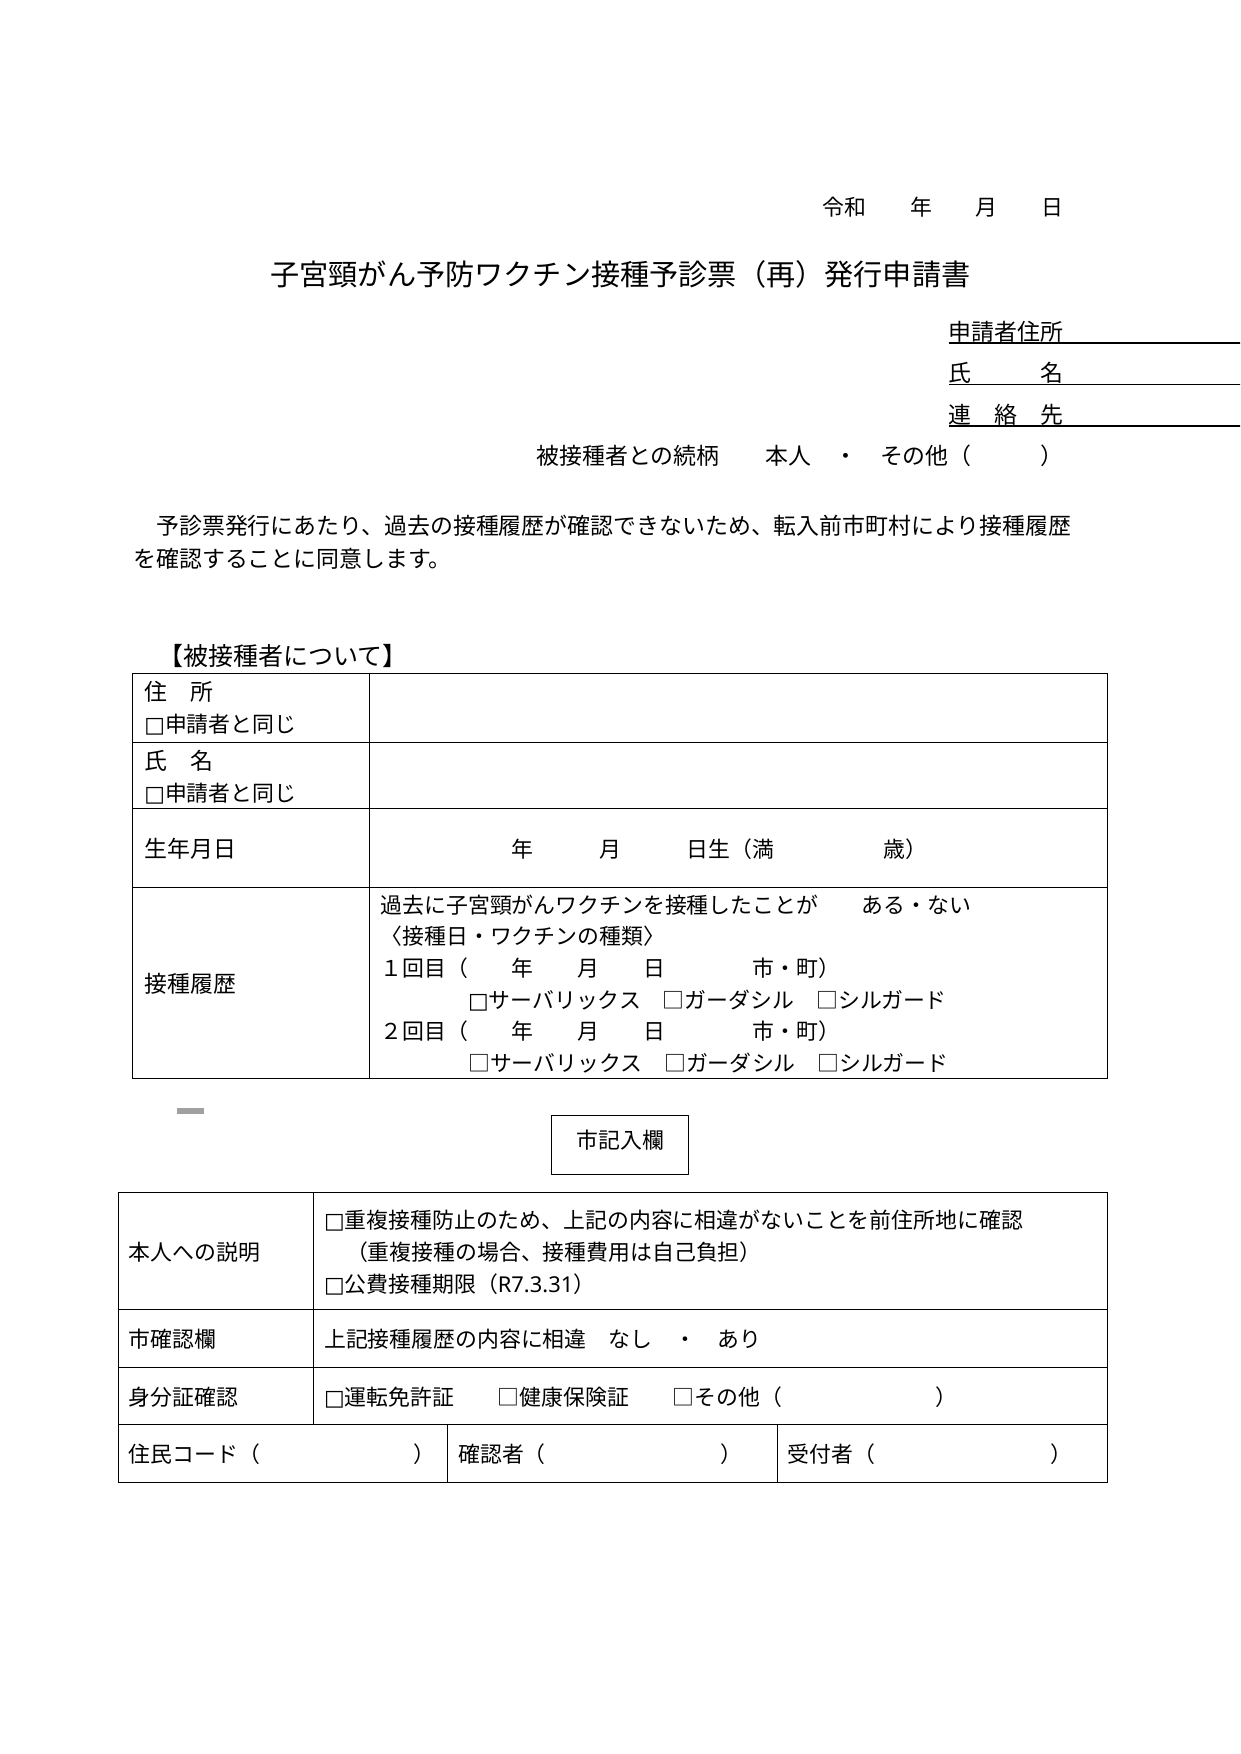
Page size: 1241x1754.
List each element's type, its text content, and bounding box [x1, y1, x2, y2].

table_cell [370, 743, 1107, 808]
text 【被接種者について】 [133, 637, 1078, 673]
table_header 住 所 □申請者と同じ [133, 674, 369, 742]
table_cell 年 月 日生（満 歳） [370, 809, 1107, 887]
text 予診票発行にあたり、過去の接種履歴が確認できないため、転入前市町村により接種履歴を確認することに同意します。 [133, 508, 1078, 574]
table_cell 接種履歴 [133, 888, 369, 1078]
table_header [370, 674, 1107, 742]
text 連 絡 先 [177, 397, 1063, 430]
text 被接種者との続柄 本人 ・ その他（ ） [177, 438, 1063, 471]
table_cell 生年月日 [133, 809, 369, 887]
text 令和 年 月 日 [177, 190, 1063, 222]
text 氏 名 [177, 355, 1063, 388]
table_cell 過去に子宮頸がんワクチンを接種したことが ある・ない 〈接種日・ワクチンの種類〉 １回目（ 年 月 日 市・町） □サーバリックス □ガーダシル □シルガード ２回目（ 年 月 日 市・町） □サーバリックス □ガーダシル □シルガード [370, 888, 1107, 1078]
table_cell 氏 名 □申請者と同じ [133, 743, 369, 808]
text 子宮頸がん予防ワクチン接種予診票（再）発行申請書 [177, 251, 1063, 294]
text 申請者住所 [177, 314, 1063, 347]
